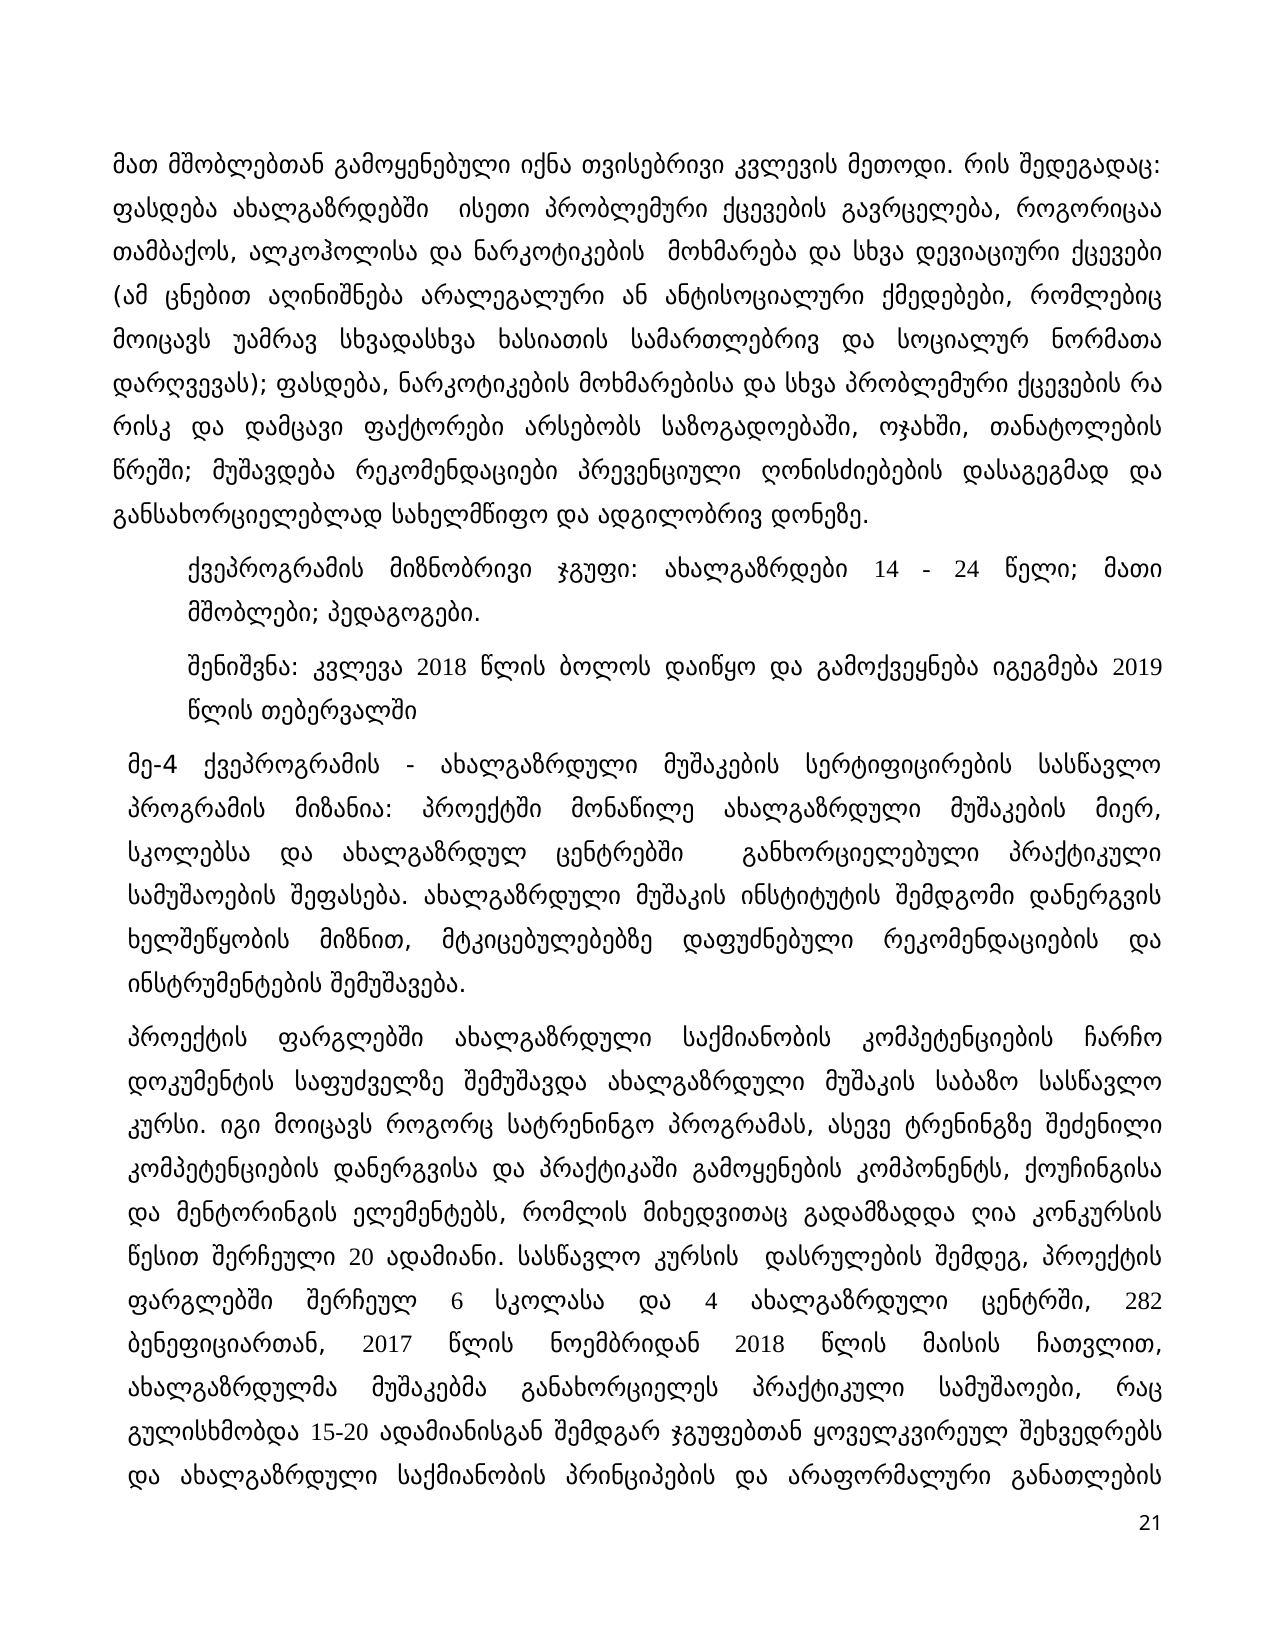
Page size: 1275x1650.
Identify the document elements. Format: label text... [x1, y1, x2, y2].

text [127, 1023, 1162, 1490]
text მე-4 ქვეპროგრამის - ახალგაზრდული მუშაკების სერტიფიცირების სასწავლო პროგრამის მიზანია: პროექტში მონაწილე ახალგაზრდული მუშაკების მიერ, სკოლებსა და ახალგაზრდულ ცენტრებში განხორციელებული პრაქტიკული სამუშაოების შეფასება. ახალგაზრდული მუშაკის ინსტიტუტის შემდგომი დანერგვის ხელშეწყობის მიზნით, მტკიცებულებებზე დაფუძნებული რეკომენდაციების და ინსტრუმენტების შემუშავება. [127, 750, 1162, 998]
text ქვეპროგრამის მიზნობრივი ჯგუფი: ახალგაზრდები 14 - 24 წელი; მათი მშობლები; პედაგოგები. [187, 554, 1162, 627]
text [112, 150, 1162, 529]
text შენიშვნა: კვლევა 2018 წლის ბოლოს დაიწყო და გამოქვეყნება იგეგმება 2019 წლის თებერვალში [187, 652, 1162, 725]
